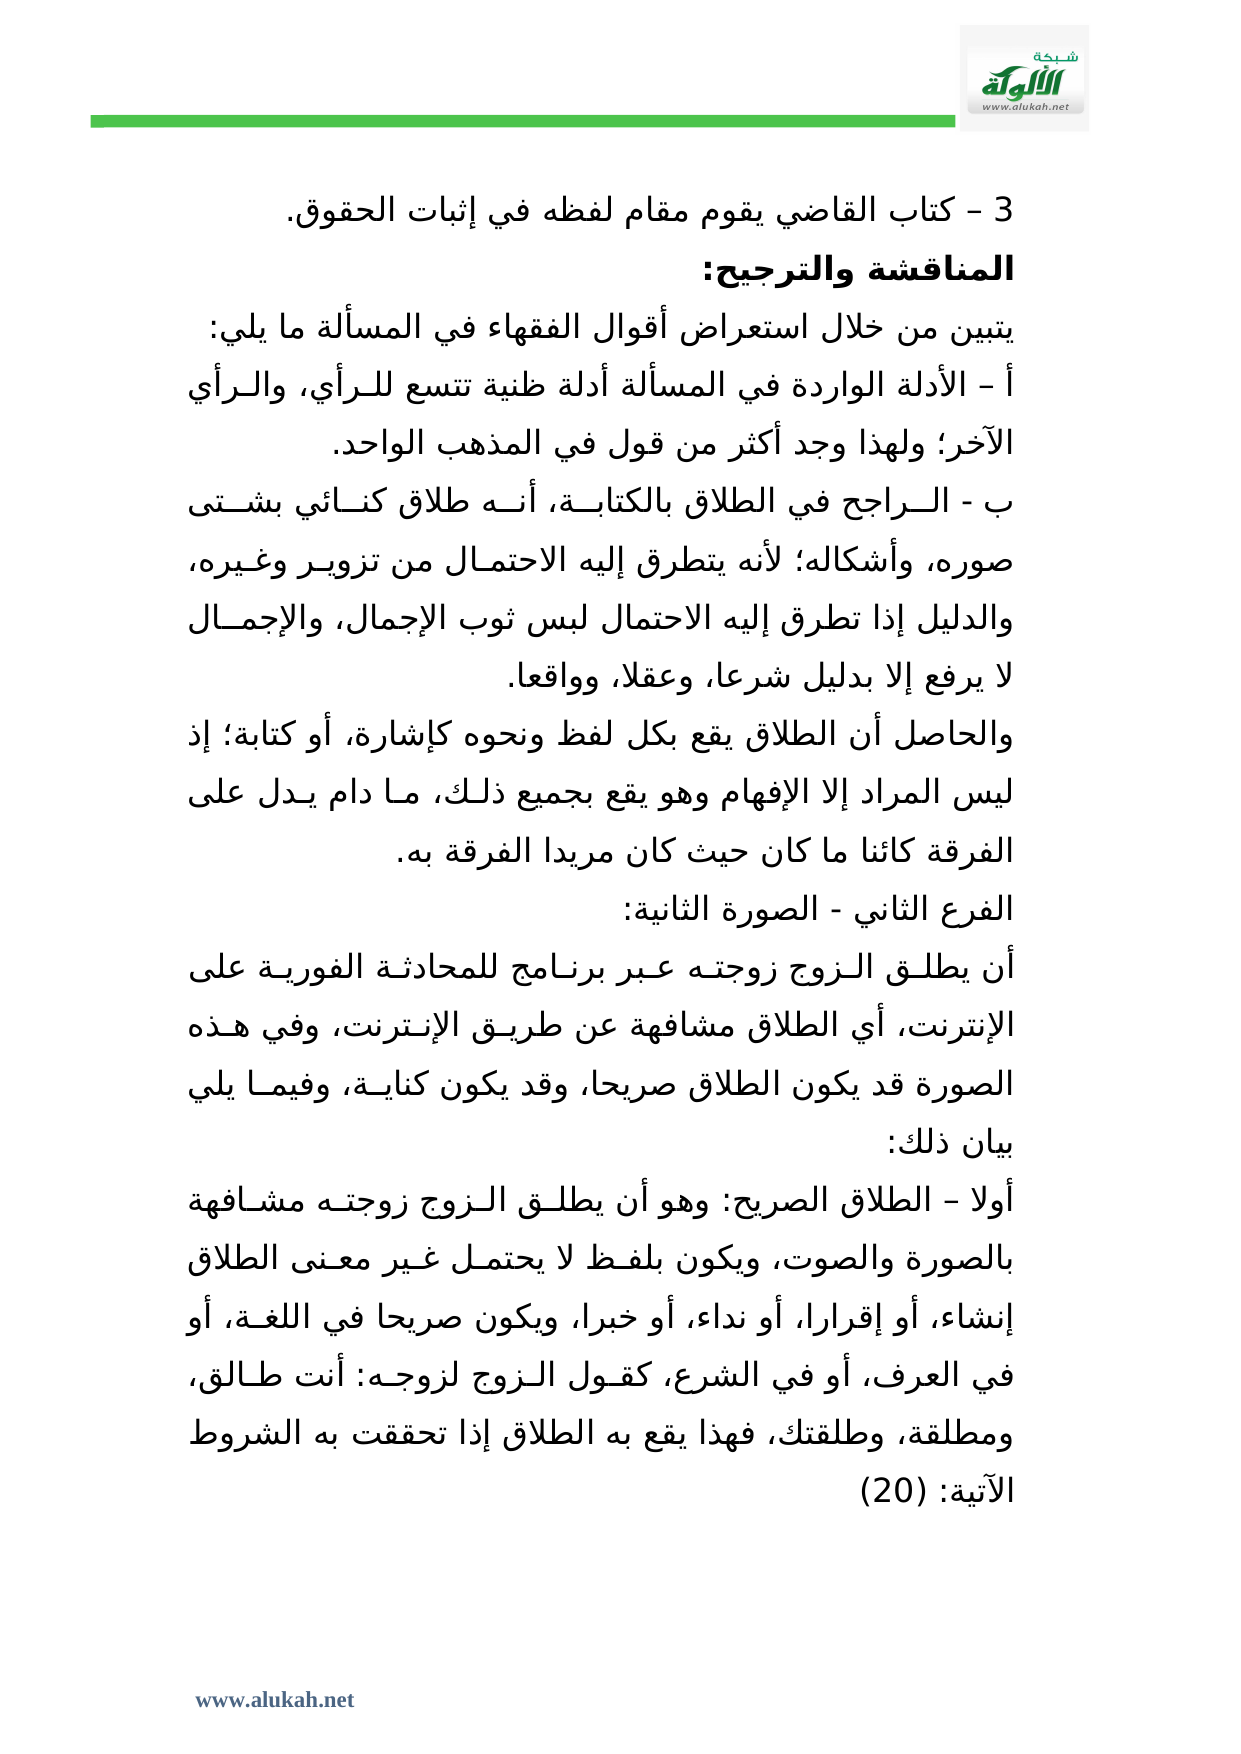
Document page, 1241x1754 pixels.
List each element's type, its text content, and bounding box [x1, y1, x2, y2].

text المناقشة والترجيح: [187, 249, 1015, 288]
text 3 – كتاب القاضي يقوم مقام لفظه في إثبات الحقوق. [187, 191, 1015, 229]
text يتبين من خلال استعراض أقوال الفقهاء في المسألة ما يلي: [187, 307, 1015, 346]
text أ – الأدلة الواردة في المسألة أدلة ظنية تتسع للرأي، والرأي الآخر؛ ولهذا وجد أكثر من قول في المذهب الواحد. [187, 365, 1015, 462]
text والحاصل أن الطلاق يقع بكل لفظ ونحوه كإشارة، أو كتابة؛ إذ ليس المراد إلا الإفهام وهو يقع بجميع ذلك، ما دام يدل على الفرقة كائنا ما كان حيث كان مريدا الفرقة به. [187, 715, 1015, 870]
text ب - الراجح في الطلاق بالكتابة، أنه طلاق كنائي بشتى صوره، وأشكاله؛ لأنه يتطرق إليه الاحتمال من تزوير وغيره، والدليل إذا تطرق إليه الاحتمال لبس ثوب الإجمال، والإجمال لا يرفع إلا بدليل شرعا، وعقلا، وواقعا. [187, 482, 1015, 695]
text الفرع الثاني - الصورة الثانية: [187, 889, 1015, 928]
text أن يطلق الزوج زوجته عبر برنامج للمحادثة الفورية على الإنترنت، أي الطلاق مشافهة عن طريق الإنترنت، وفي هذه الصورة قد يكون الطلاق صريحا، وقد يكون كناية، وفيما يلي بيان ذلك: [187, 948, 1015, 1161]
text أولا – الطلاق الصريح: وهو أن يطلق الزوج زوجته مشافهة بالصورة والصوت، ويكون بلفظ لا يحتمل غير معنى الطلاق إنشاء، أو إقرارا، أو نداء، أو خبرا، ويكون صريحا في اللغة، أو في العرف، أو في الشرع، كقول الزوج لزوجه: أنت طالق، ومطلقة، وطلقتك، فهذا يقع به الطلاق إذا تحققت به الشروط الآتية: (20) [187, 1181, 1015, 1511]
